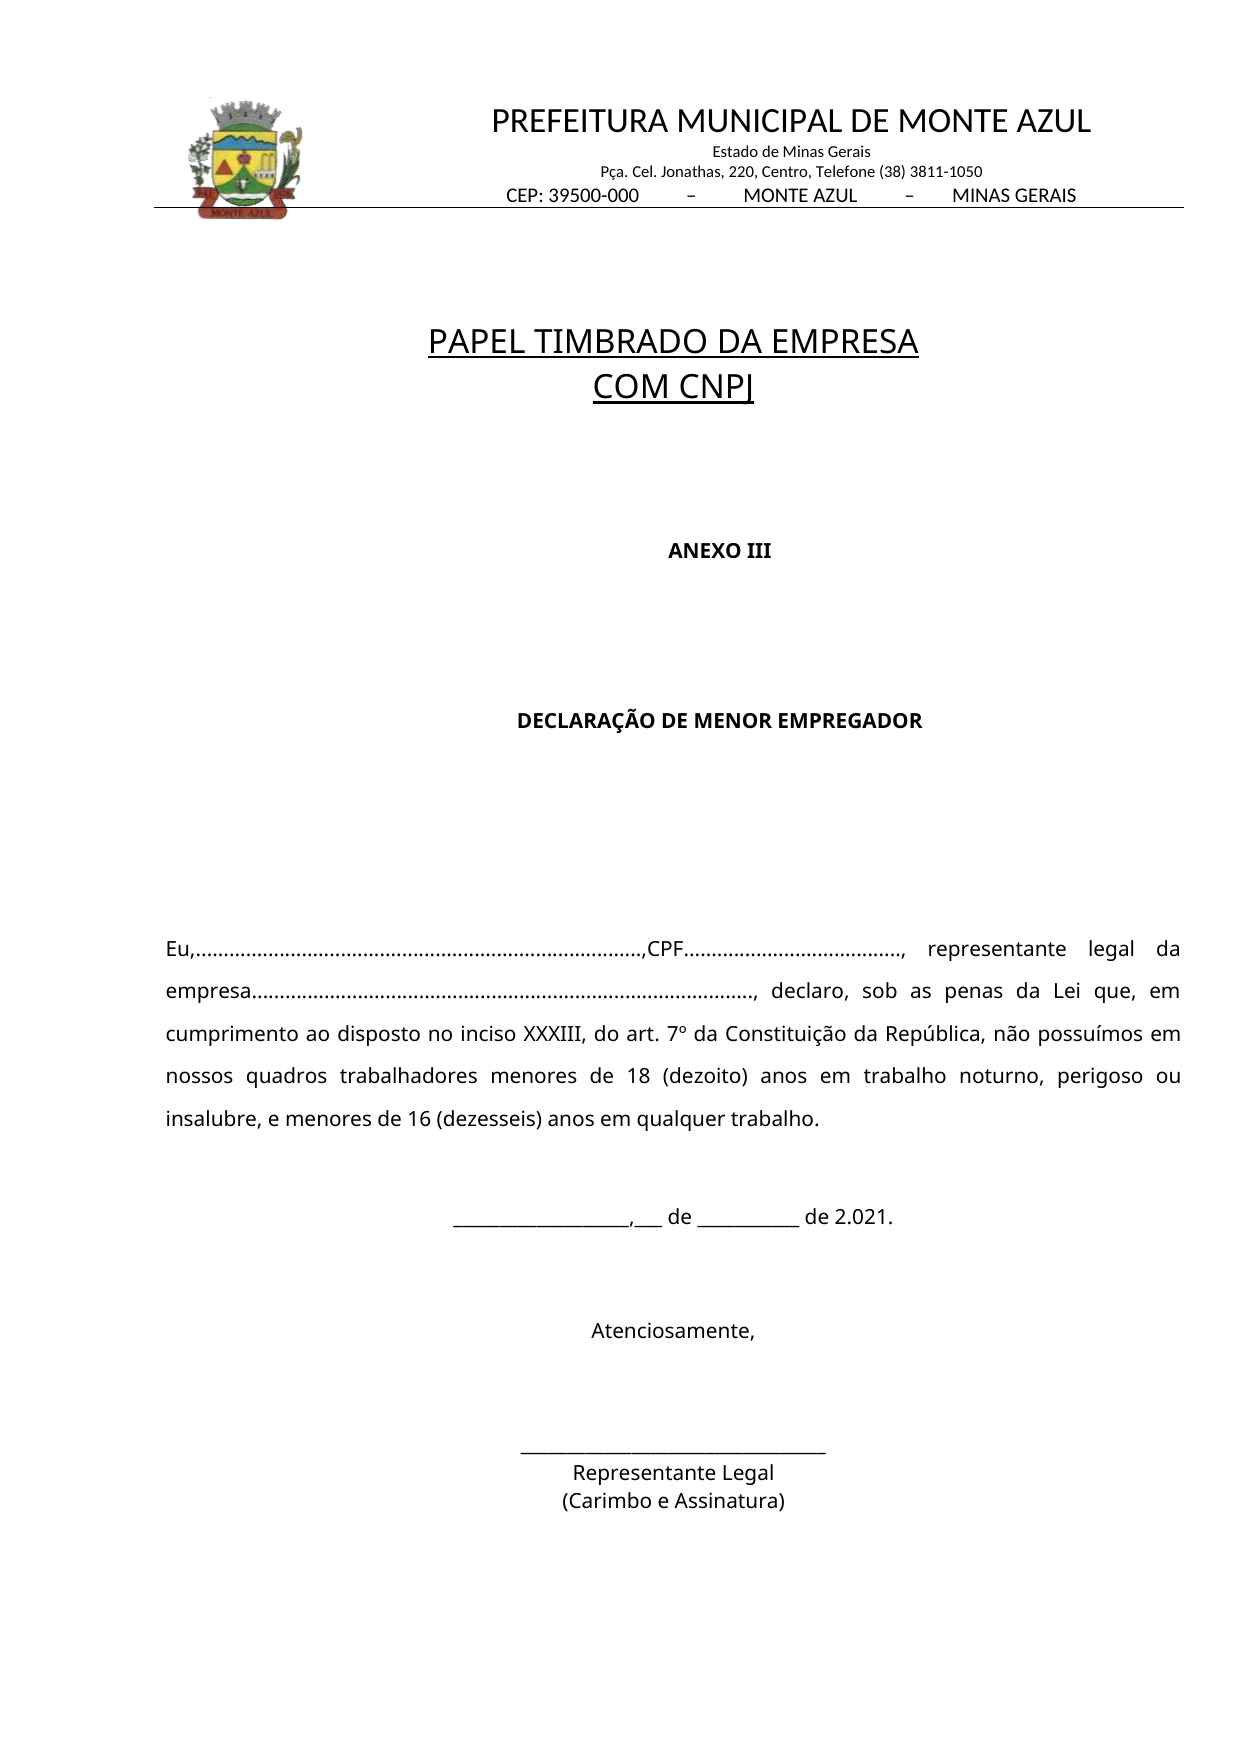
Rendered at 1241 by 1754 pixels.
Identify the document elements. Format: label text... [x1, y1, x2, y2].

text (Carimbo e Assinatura) [165, 1486, 1181, 1515]
picture [187, 208, 303, 220]
text Atenciosamente, [165, 1316, 1181, 1344]
text ANEXO III [165, 536, 1240, 564]
text COM CNPJ [165, 363, 1181, 408]
picture [187, 97, 303, 207]
list Eu,................................................................................,CPF......................................., representante legal da empresa.........................................................................................., declaro, sob as penas da Lei que, em cumprimento ao disposto no inciso XXXIII, do art. 7º da Constituição da República, não possuímos em nossos quadros trabalhadores menores de 18 (dezoito) anos em trabalho noturno, perigoso ou insalubre, e menores de 16 (dezesseis) anos em qualquer trabalho. [165, 934, 1183, 1133]
text ___________________,___ de ___________ de 2.021. [165, 1202, 1181, 1230]
text _________________________________ [165, 1429, 1181, 1458]
text DECLARAÇÃO DE MENOR EMPREGADOR [165, 707, 1240, 735]
text PAPEL TIMBRADO DA EMPRESA [165, 317, 1181, 363]
text Representante Legal [165, 1458, 1181, 1486]
